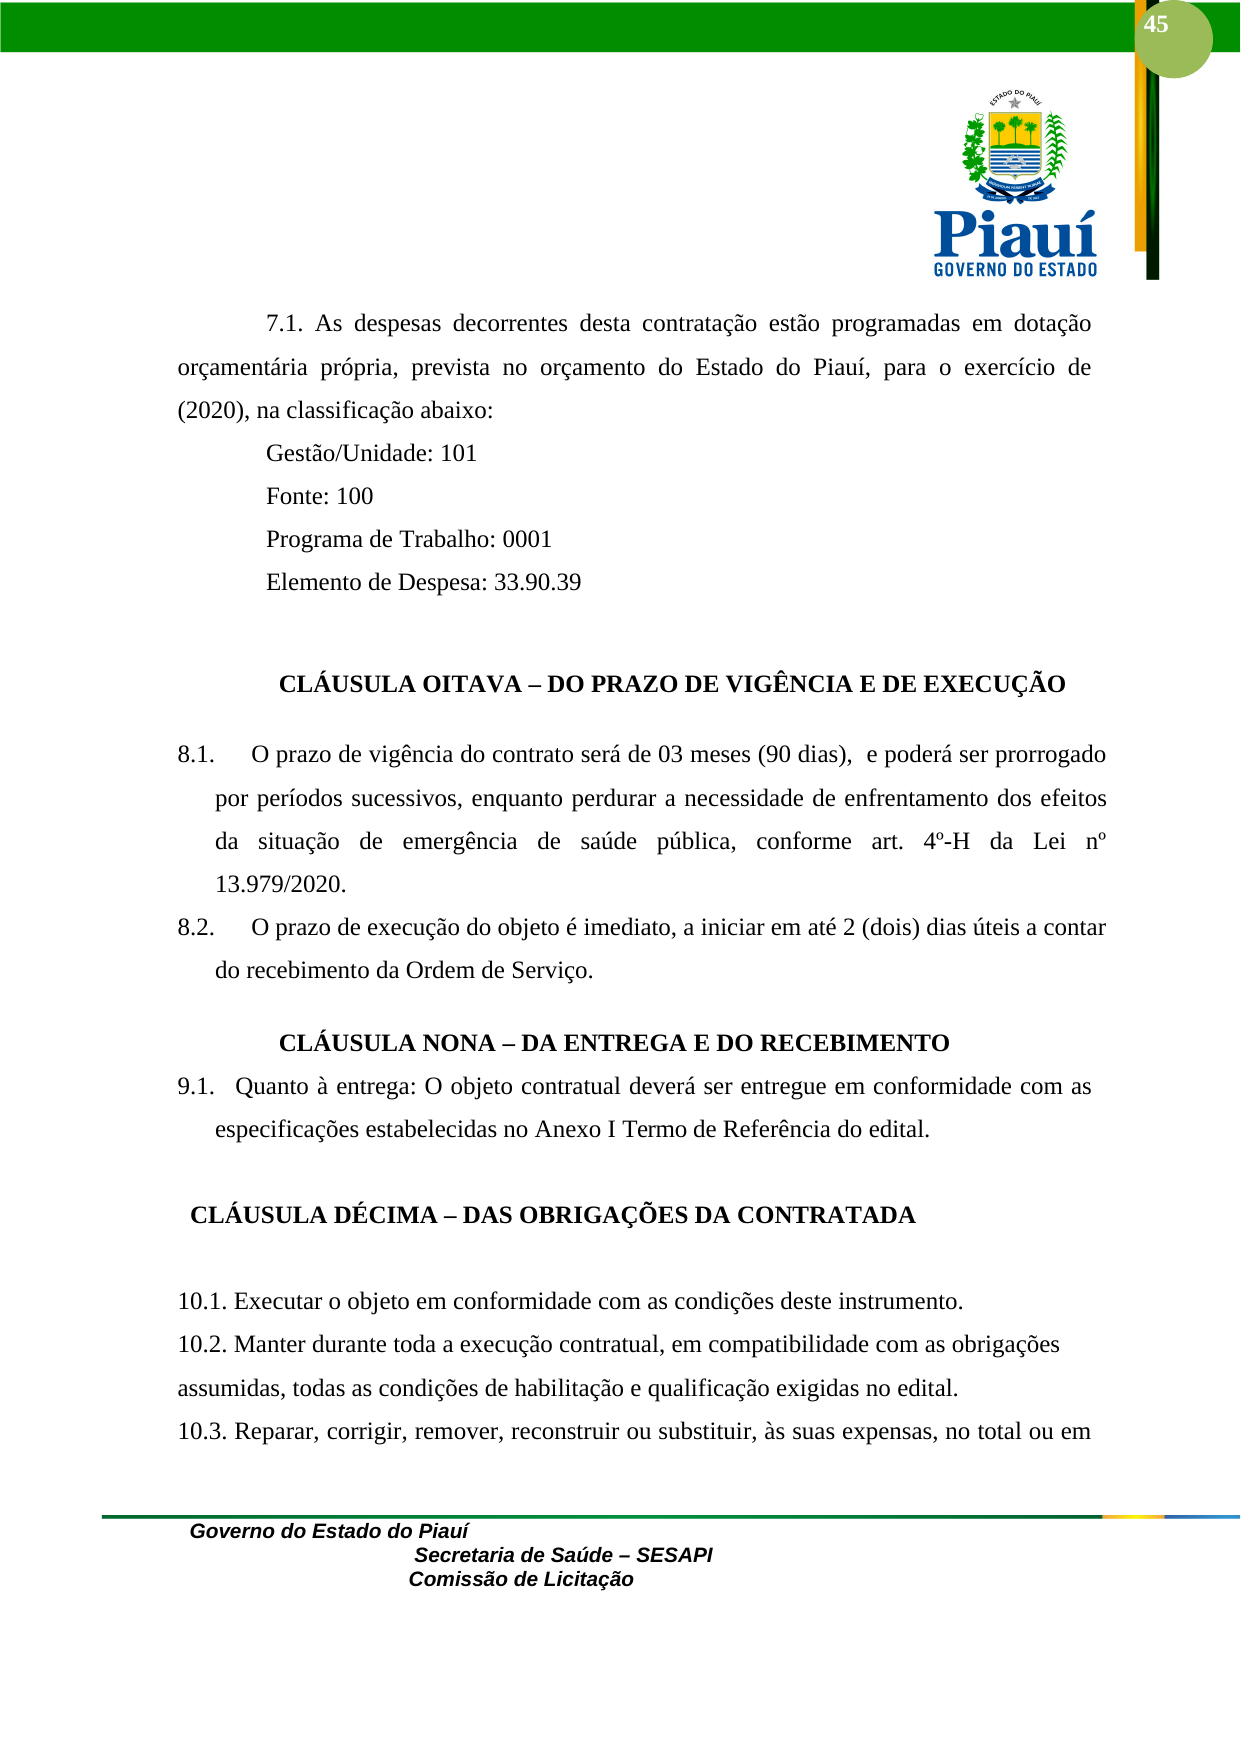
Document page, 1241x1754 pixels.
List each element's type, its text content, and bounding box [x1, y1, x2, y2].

text 10.1. Executar o objeto em conformidade com as condições deste instrumento. [177, 1286, 1107, 1315]
text Gestão/Unidade: 101 [177, 438, 1093, 467]
text 10.2. Manter durante toda a execução contratual, em compatibilidade com as obrigações assumidas, todas as condições de habilitação e qualificação exigidas no edital. [177, 1329, 1107, 1401]
text Programa de Trabalho: 0001 [177, 524, 1093, 553]
text 7.1. As despesas decorrentes desta contratação estão programadas em dotação orçamentária própria, prevista no orçamento do Estado do Piauí, para o exercício de (2020), na classificação abaixo: [177, 308, 1093, 423]
picture [0, 0, 1241, 280]
picture [101, 1515, 1241, 1519]
text Elemento de Despesa: 33.90.39 [177, 567, 1093, 596]
list Quanto à entrega: O objeto contratual deverá ser entregue em conformidade com as especificações estabelecidas no Anexo I Termo de Referência do edital. [177, 1071, 1093, 1143]
text CLÁUSULA NONA – DA ENTREGA E DO RECEBIMENTO [190, 1028, 1093, 1056]
list O prazo de execução do objeto é imediato, a iniciar em até 2 (dois) dias úteis a contar do recebimento da Ordem de Serviço. [177, 912, 1107, 984]
text Fonte: 100 [177, 481, 1093, 510]
text CLÁUSULA OITAVA – DO PRAZO DE VIGÊNCIA E DE EXECUÇÃO [190, 669, 1093, 698]
text CLÁUSULA DÉCIMA – DAS OBRIGAÇÕES DA CONTRATADA [190, 1200, 1107, 1229]
list O prazo de vigência do contrato será de 03 meses (90 dias), e poderá ser prorrogado por períodos sucessivos, enquanto perdurar a necessidade de enfrentamento dos efeitos da situação de emergência de saúde pública, conforme art. 4º-H da Lei nº 13.979/2020. [177, 739, 1107, 898]
